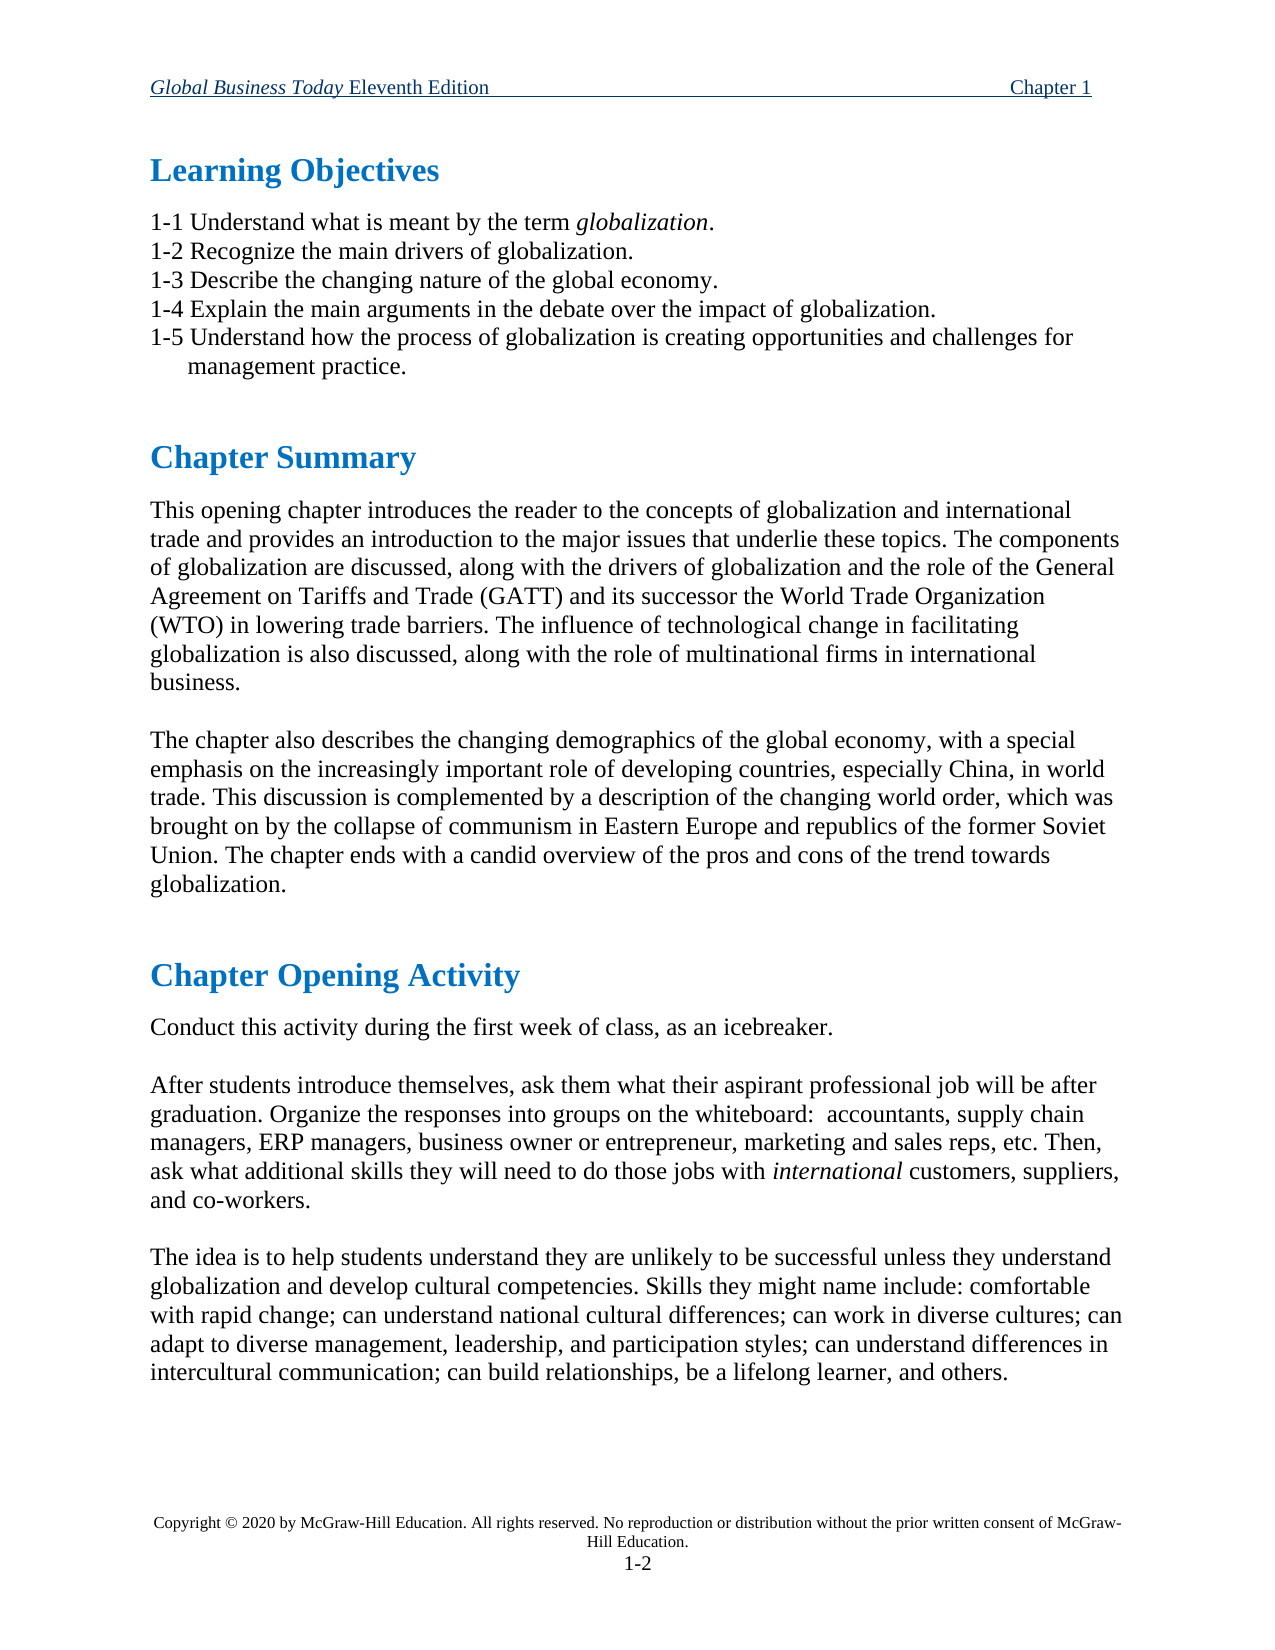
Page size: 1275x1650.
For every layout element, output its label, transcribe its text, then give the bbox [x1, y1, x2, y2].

text 1-1 Understand what is meant by the term globalization. [150, 207, 1125, 236]
text 1-3 Describe the changing nature of the global economy. [150, 265, 1125, 294]
text 1-4 Explain the main arguments in the debate over the impact of globalization. [150, 294, 1125, 322]
subtitle Chapter Summary [150, 437, 1125, 476]
text Conduct this activity during the first week of class, as an icebreaker. [150, 1012, 1125, 1041]
subtitle Learning Objectives [150, 150, 1125, 188]
text The idea is to help students understand they are unlikely to be successful unless they understand globalization and develop cultural competencies. Skills they might name include: comfortable with rapid change; can understand national cultural differences; can work in diverse cultures; can adapt to diverse management, leadership, and participation styles; can understand differences in intercultural communication; can build relationships, be a lifelong learner, and others. [150, 1242, 1125, 1386]
text 1-5 Understand how the process of globalization is creating opportunities and challenges for management practice. [150, 322, 1125, 380]
text The chapter also describes the changing demographics of the global economy, with a special emphasis on the increasingly important role of developing countries, especially China, in world trade. This discussion is complemented by a description of the changing world order, which was brought on by the collapse of communism in Eastern Europe and republics of the former Soviet Union. The chapter ends with a candid overview of the pros and cons of the trend towards globalization. [150, 725, 1125, 897]
subtitle Chapter Opening Activity [150, 955, 1125, 993]
text This opening chapter introduces the reader to the concepts of globalization and international trade and provides an introduction to the major issues that underlie these topics. The components of globalization are discussed, along with the drivers of globalization and the role of the General Agreement on Tariffs and Trade (GATT) and its successor the World Trade Organization (WTO) in lowering trade barriers. The influence of technological change in facilitating globalization is also discussed, along with the role of multinational firms in international business. [150, 495, 1125, 696]
text 1-2 Recognize the main drivers of globalization. [150, 236, 1125, 265]
text After students introduce themselves, ask them what their aspirant professional job will be after graduation. Organize the responses into groups on the whiteboard: accountants, supply chain managers, ERP managers, business owner or entrepreneur, marketing and sales reps, etc. Then, ask what additional skills they will need to do those jobs with international customers, suppliers, and co-workers. [150, 1070, 1125, 1214]
